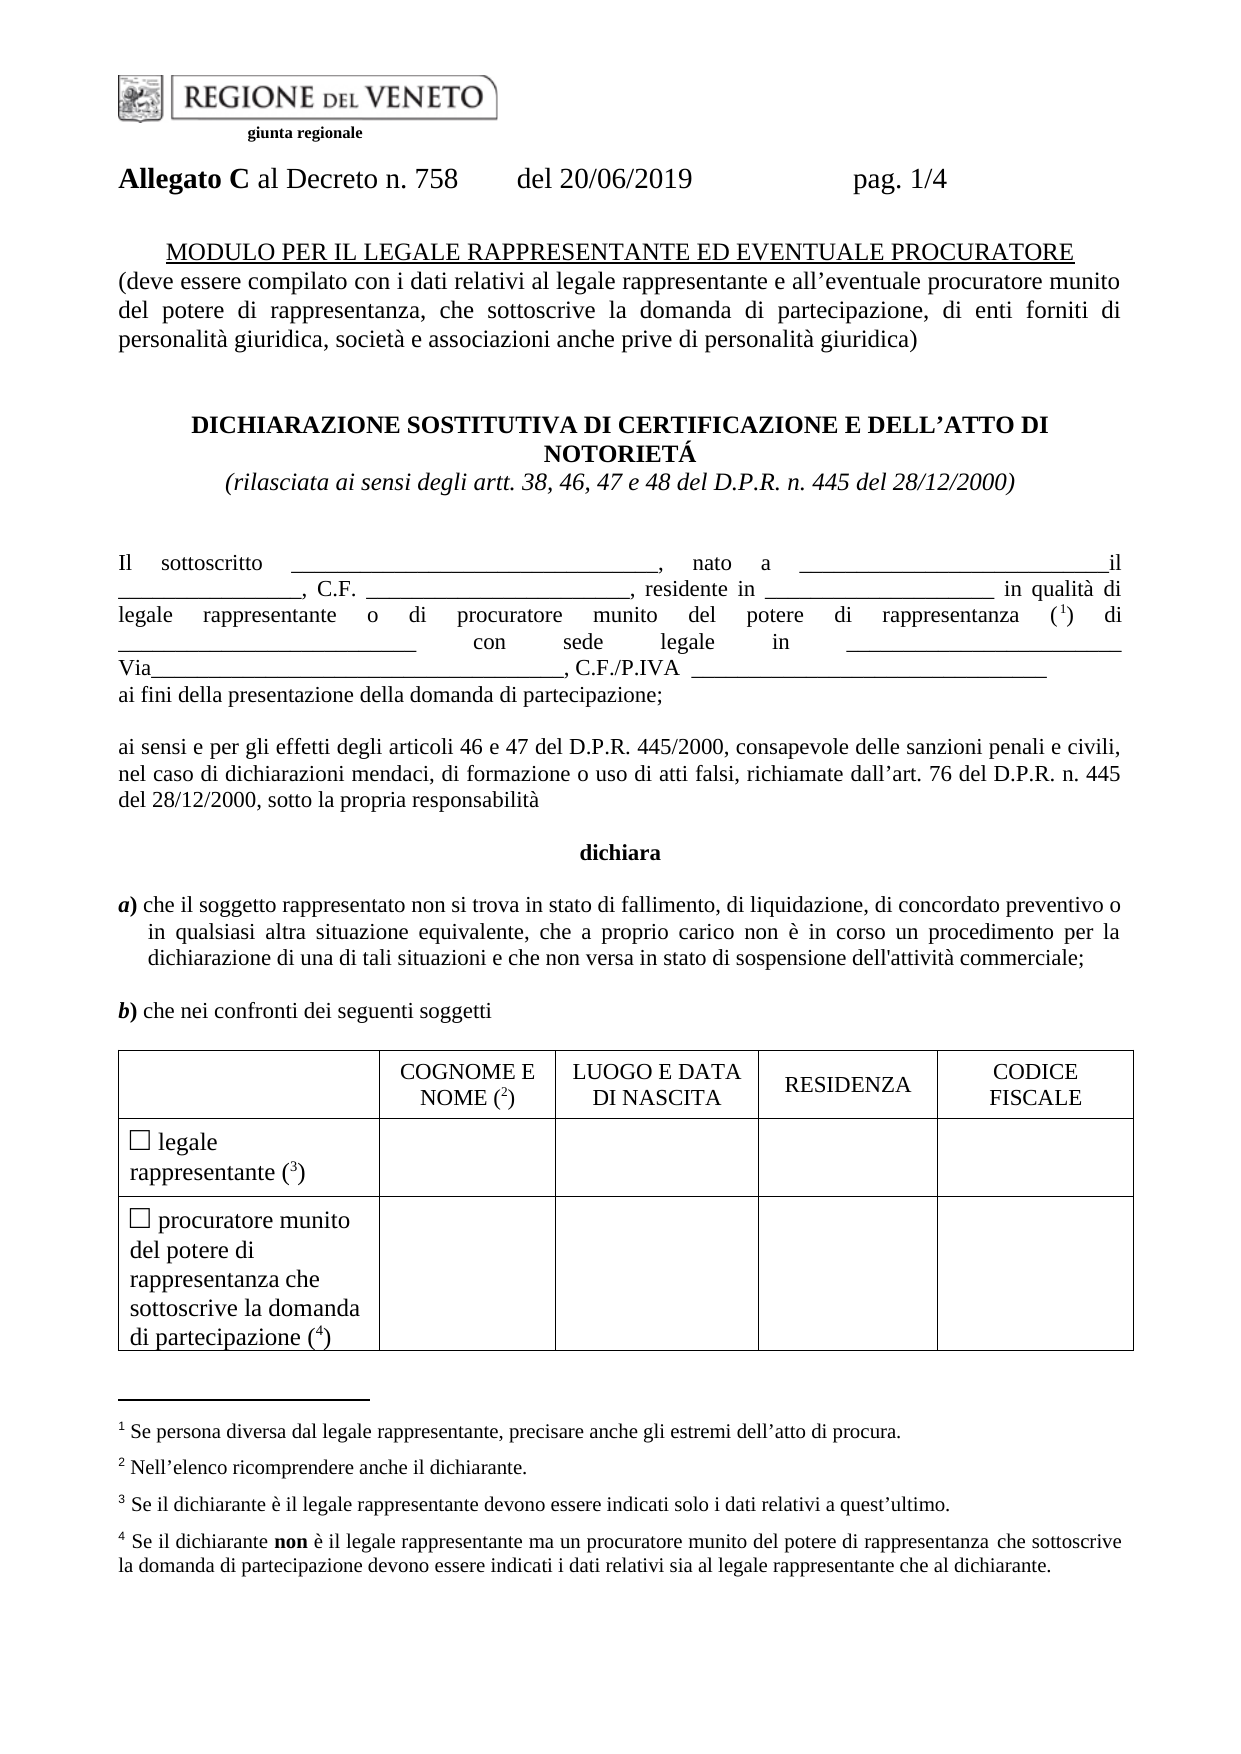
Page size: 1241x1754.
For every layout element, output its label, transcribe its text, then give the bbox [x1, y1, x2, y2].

table_cell □ legale rappresentante () [119, 1119, 379, 1196]
subtitle dichiara [118, 839, 1122, 865]
table_cell [380, 1119, 555, 1196]
text (rilasciata ai sensi degli artt. 38, 46, 47 e 48 del D.P.R. n. 445 del 28/12/2000) [118, 467, 1122, 496]
text a) che il soggetto rappresentato non si trova in stato di fallimento, di liquidazione, di concordato preventivo o in qualsiasi altra situazione equivalente, che a proprio carico non è in corso un procedimento per la dichiarazione di una di tali situazioni e che non versa in stato di sospensione dell'attività commerciale; [118, 891, 1122, 971]
table_cell [556, 1119, 758, 1196]
table_cell [380, 1197, 555, 1350]
table_header LUOGO E DATA DI NASCITA [556, 1051, 758, 1118]
table_cell [938, 1197, 1133, 1350]
picture [118, 75, 498, 123]
text ai fini della presentazione della domanda di partecipazione; [118, 681, 1122, 707]
table_header [119, 1051, 379, 1118]
text b) che nei confronti dei seguenti soggetti [118, 997, 1122, 1023]
text MODULO PER IL LEGALE RAPPRESENTANTE ED EVENTUALE PROCURATORE [118, 237, 1122, 266]
table_header RESIDENZA [759, 1051, 937, 1118]
table_header COGNOME E NOME () [380, 1051, 555, 1118]
text ai sensi e per gli effetti degli articoli 46 e 47 del D.P.R. 445/2000, consapevole delle sanzioni penali e civili, nel caso di dichiarazioni mendaci, di formazione o uso di atti falsi, richiamate dall’art. 76 del D.P.R. n. 445 del 28/12/2000, sotto la propria responsabilità [118, 733, 1122, 812]
table_cell [556, 1197, 758, 1350]
table_cell [938, 1119, 1133, 1196]
table_cell [759, 1119, 937, 1196]
table_cell [759, 1197, 937, 1350]
text Il sottoscritto ________________________________, nato a ___________________________il ________________, C.F. _______________________, residente in ____________________ in qualità di legale rappresentante o di procuratore munito del potere di rappresentanza () di __________________________ con sede legale in ________________________ Via____________________________________, C.F./P.IVA _______________________________ [118, 549, 1122, 681]
text DICHIARAZIONE SOSTITUTIVA DI CERTIFICAZIONE E DELL’ATTO DI NOTORIETÁ [118, 410, 1122, 467]
text (deve essere compilato con i dati relativi al legale rappresentante e all’eventuale procuratore munito del potere di rappresentanza, che sottoscrive la domanda di partecipazione, di enti forniti di personalità giuridica, società e associazioni anche prive di personalità giuridica) [118, 266, 1122, 352]
table_cell □ procuratore munito del potere di rappresentanza che sottoscrive la domanda di partecipazione () [119, 1197, 379, 1350]
table_header CODICE FISCALE [938, 1051, 1133, 1118]
